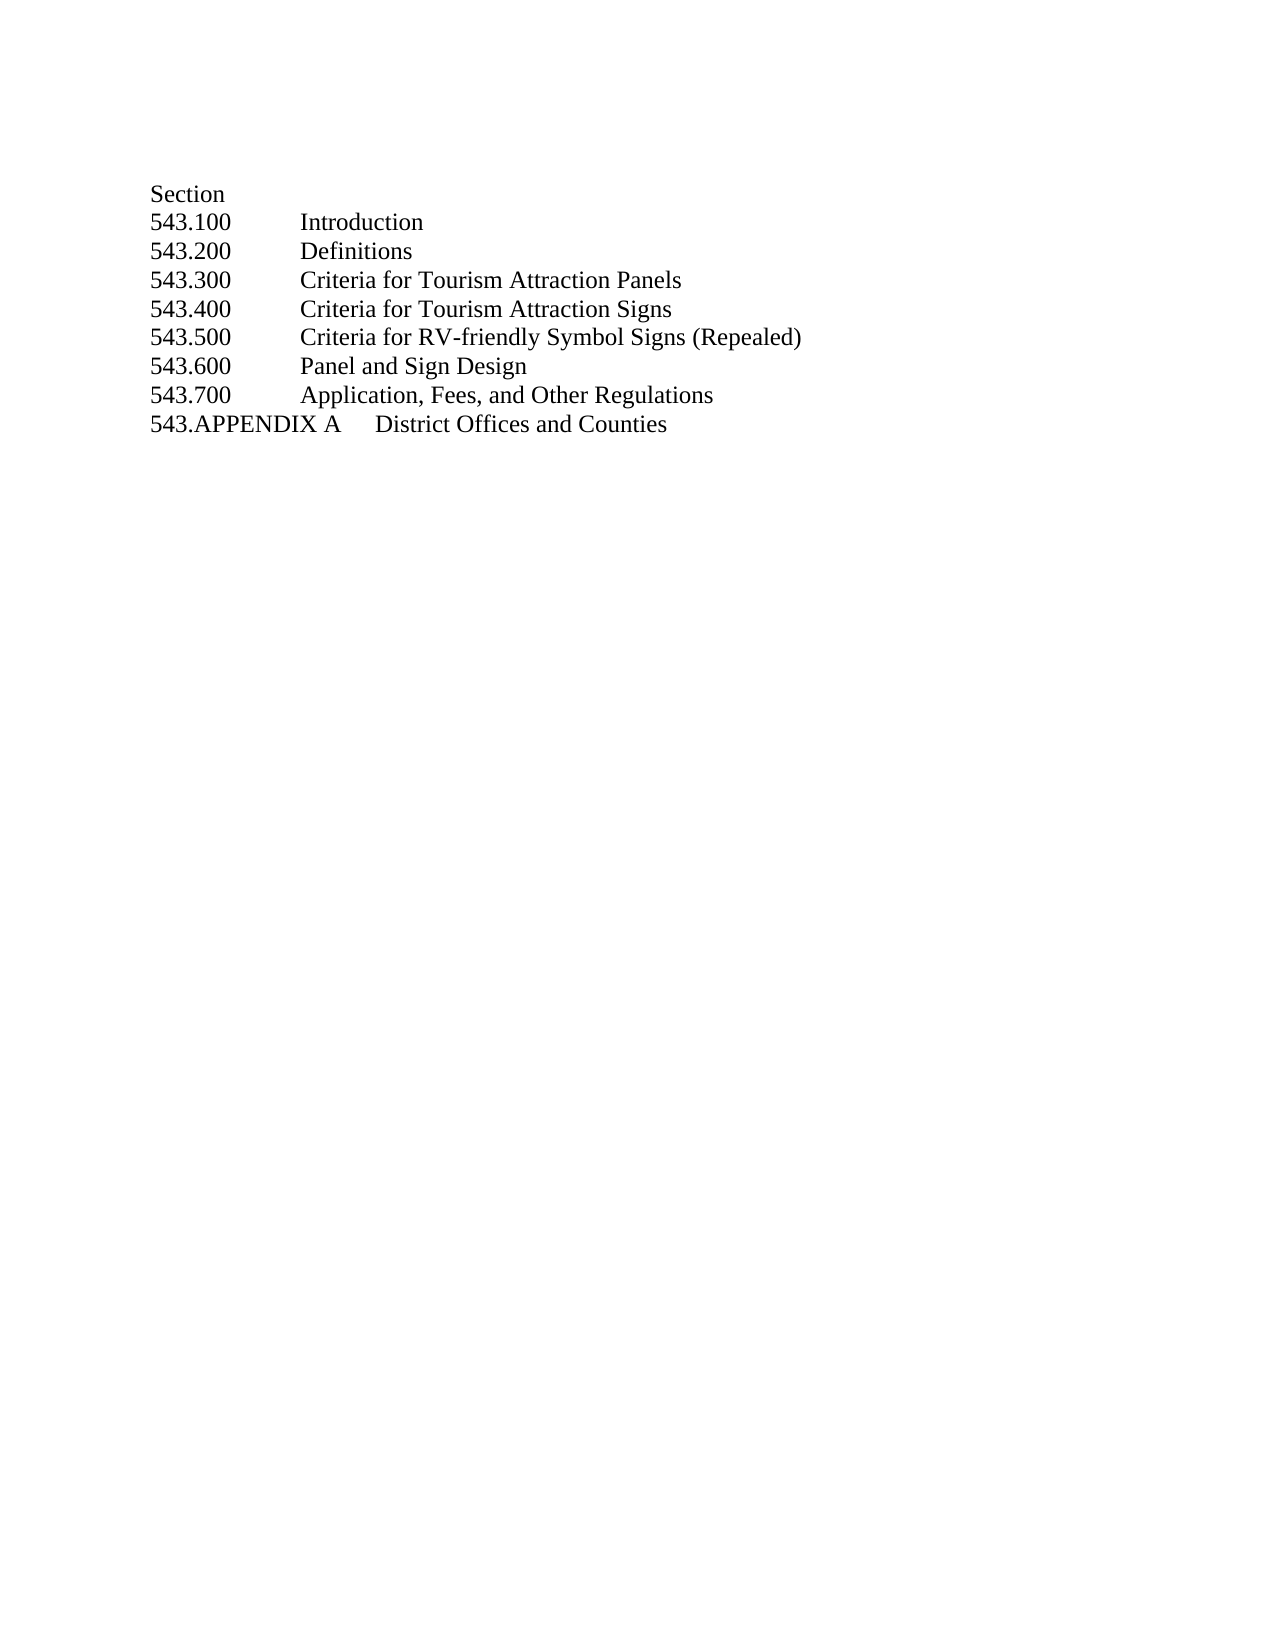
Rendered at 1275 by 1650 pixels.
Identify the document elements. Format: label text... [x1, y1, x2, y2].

text 543.APPENDIX A District Offices and Counties [150, 409, 1125, 437]
text 543.400 Criteria for Tourism Attraction Signs [150, 294, 1125, 322]
text 543.500 Criteria for RV-friendly Symbol Signs (Repealed) [150, 322, 1125, 351]
text 543.200 Definitions [150, 236, 1125, 265]
text 543.300 Criteria for Tourism Attraction Panels [150, 265, 1125, 294]
text 543.700 Application, Fees, and Other Regulations [150, 380, 1125, 409]
text 543.100 Introduction [150, 207, 1125, 236]
text Section [150, 179, 1125, 207]
text 543.600 Panel and Sign Design [150, 351, 1125, 380]
